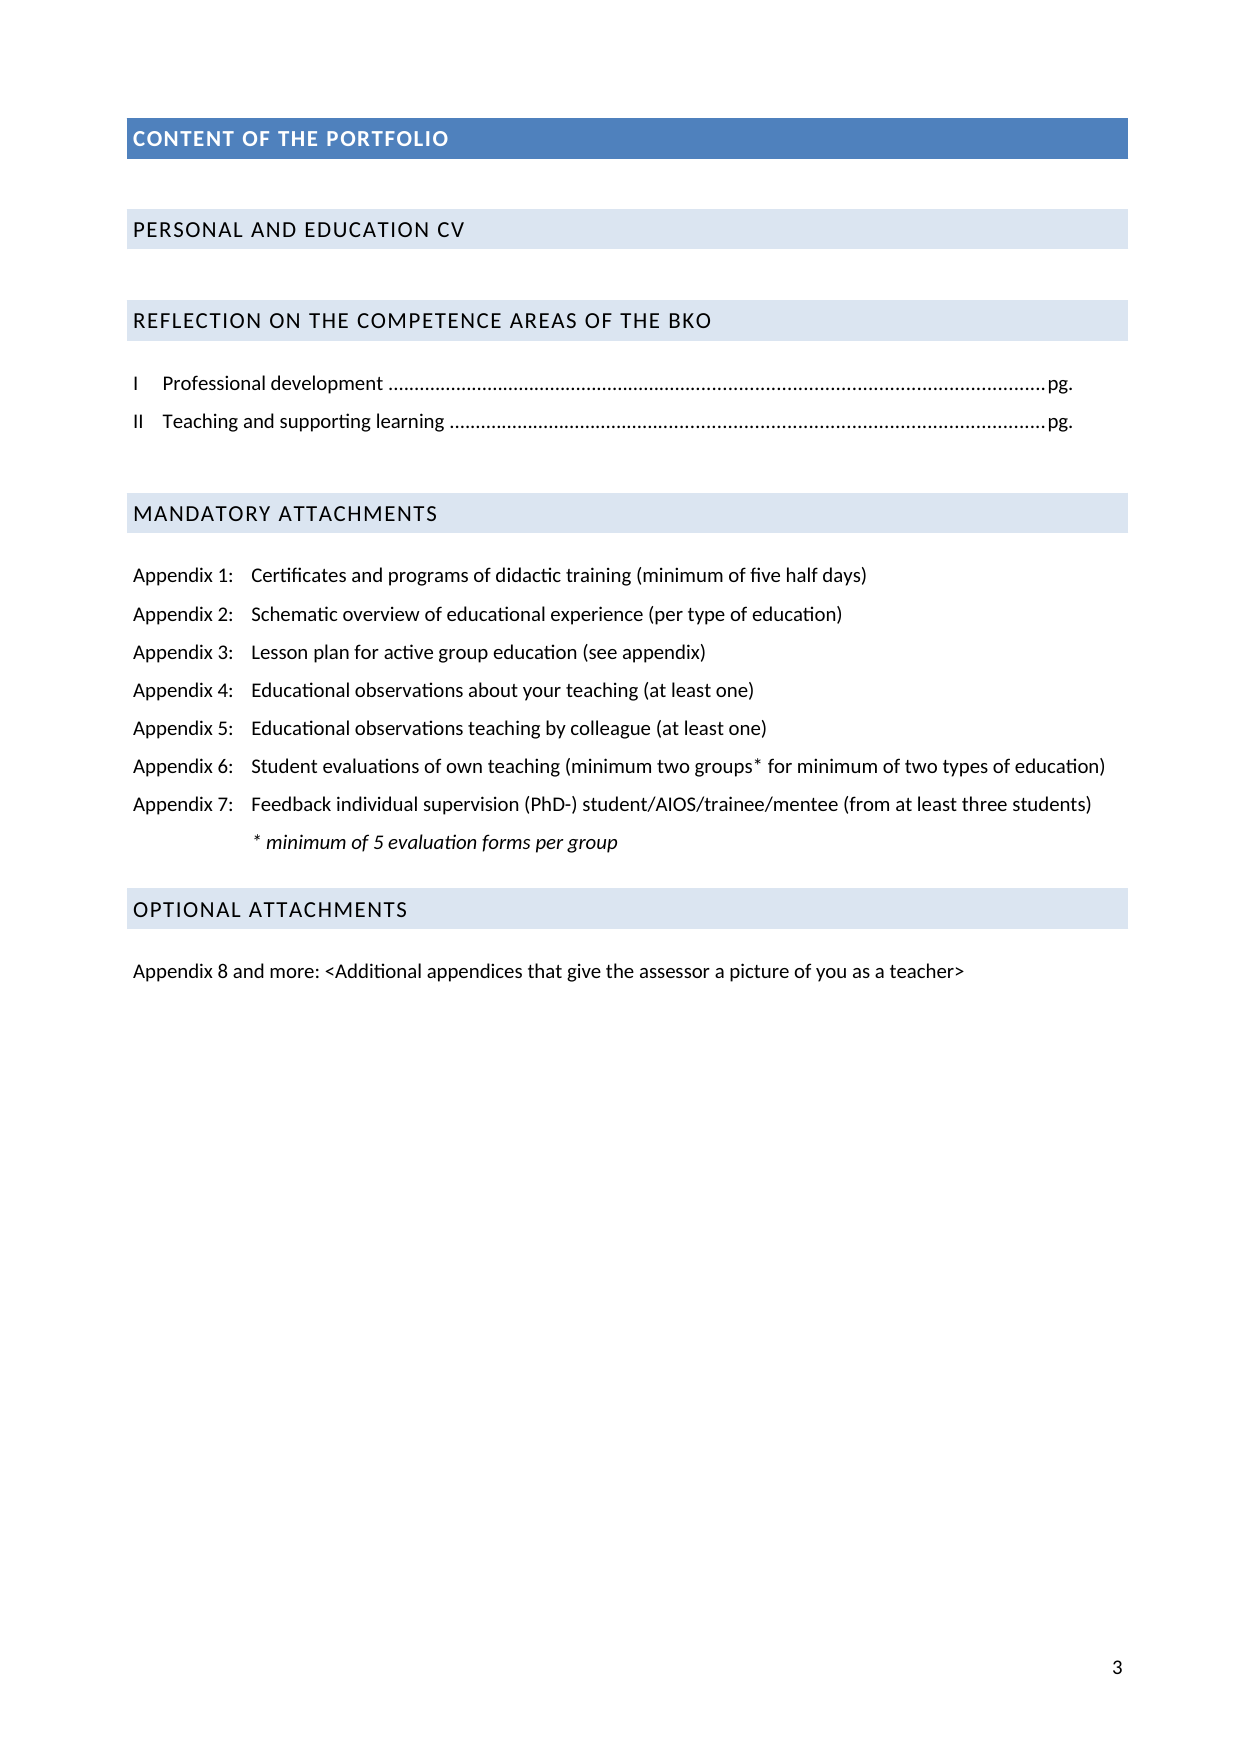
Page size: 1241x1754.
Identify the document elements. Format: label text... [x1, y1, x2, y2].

text Appendix 2: Schematic overview of educational experience (per type of education) [133, 601, 1122, 626]
subtitle Reflection on the competence areas of the BKO [133, 306, 1122, 334]
text Appendix 1: Certificates and programs of didactic training (minimum of five half days) [133, 563, 1122, 588]
subtitle Content of the portfolio [133, 124, 1122, 152]
text Appendix 8 and more: <Additional appendices that give the assessor a picture of you as a teacher> [133, 959, 1122, 984]
text Appendix 7: Feedback individual supervision (PhD-) student/AIOS/trainee/mentee (from at least three students) [133, 791, 1122, 817]
subtitle Mandatory Attachments [133, 499, 1122, 527]
text II Teaching and supporting learning pg. [133, 408, 1122, 434]
text Appendix 6: Student evaluations of own teaching (minimum two groups* for minimum of two types of education) [133, 753, 1122, 779]
subtitle Personal and Education CV [133, 215, 1122, 243]
text * minimum of 5 evaluation forms per group [251, 829, 1122, 855]
text Appendix 5: Educational observations teaching by colleague (at least one) [133, 715, 1122, 741]
text Appendix 4: Educational observations about your teaching (at least one) [133, 677, 1122, 702]
subtitle Optional attachments [133, 895, 1122, 923]
text Appendix 3: Lesson plan for active group education (see appendix) [133, 639, 1122, 664]
text I Professional development pg. [133, 370, 1122, 396]
